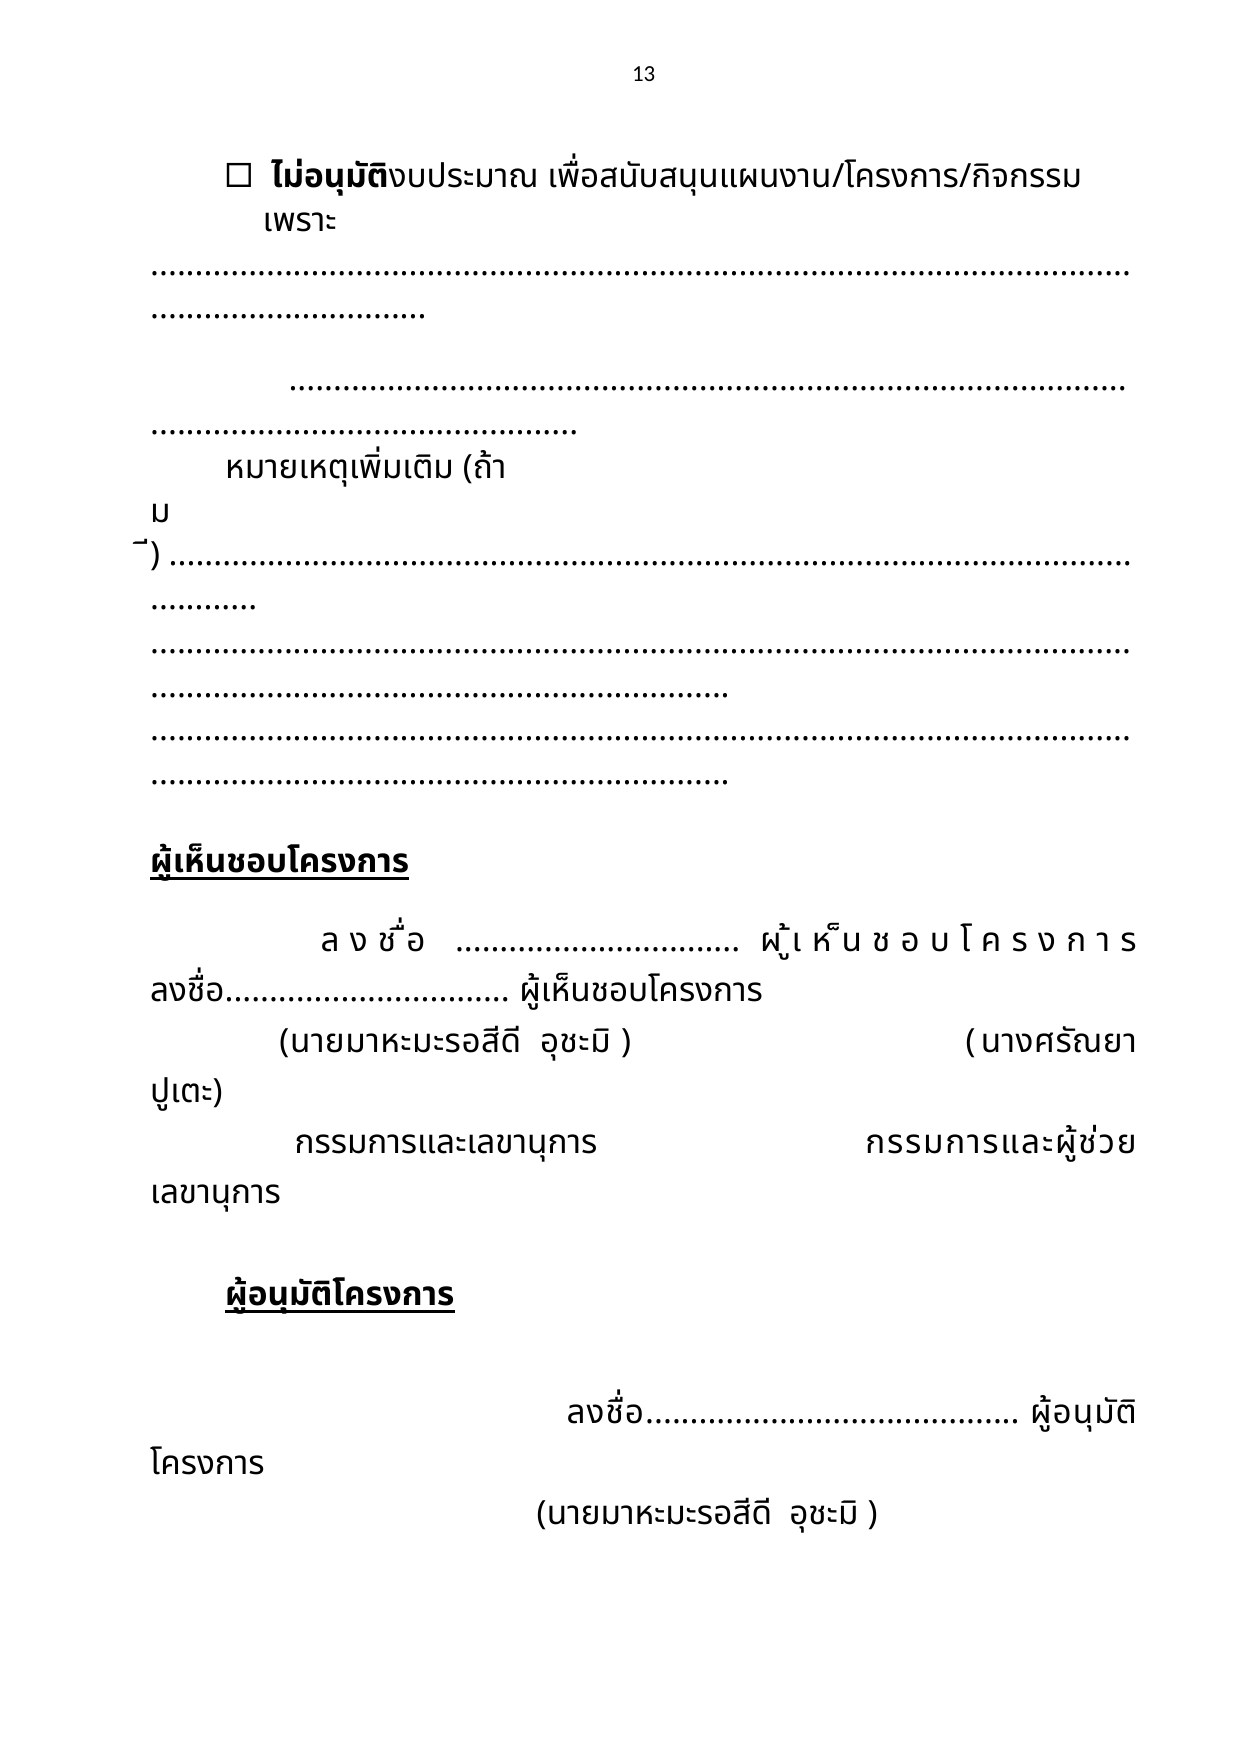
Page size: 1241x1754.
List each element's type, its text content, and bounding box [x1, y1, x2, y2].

text หมายเหตุเพิ่มเติม (ถ้ามี) ........................................................................................................................ ............................................................................................................................................................................... ............................................................................................................................................................................... [150, 443, 1137, 793]
text .............................................................................................................................................. [150, 328, 1137, 443]
text เพราะ ............................................................................................................................................. [150, 196, 1137, 328]
text ผู้เห็นชอบโครงการ [150, 837, 1137, 887]
text (นายมาหะมะรอสีดี อุชะมิ ) [150, 1489, 1137, 1540]
text กรรมการและเลขานุการ กรรมการและผู้ช่วยเลขานุการ [150, 1118, 1137, 1219]
text ลงชื่อ ................................ ผู้เห็นชอบโครงการ ลงชื่อ................................ ผู้เห็นชอบโครงการ [150, 915, 1137, 1017]
text ผู้อนุมัติโครงการ [150, 1269, 1137, 1320]
text (นายมาหะมะรอสีดี อุชะมิ ) (นางศรัณยา ปูเตะ) [150, 1017, 1137, 1118]
text ลงชื่อ.......................................... ผู้อนุมัติโครงการ [150, 1388, 1137, 1489]
text ไม่อนุมัติงบประมาณ เพื่อสนับสนุนแผนงาน/โครงการ/กิจกรรม [150, 153, 1137, 196]
